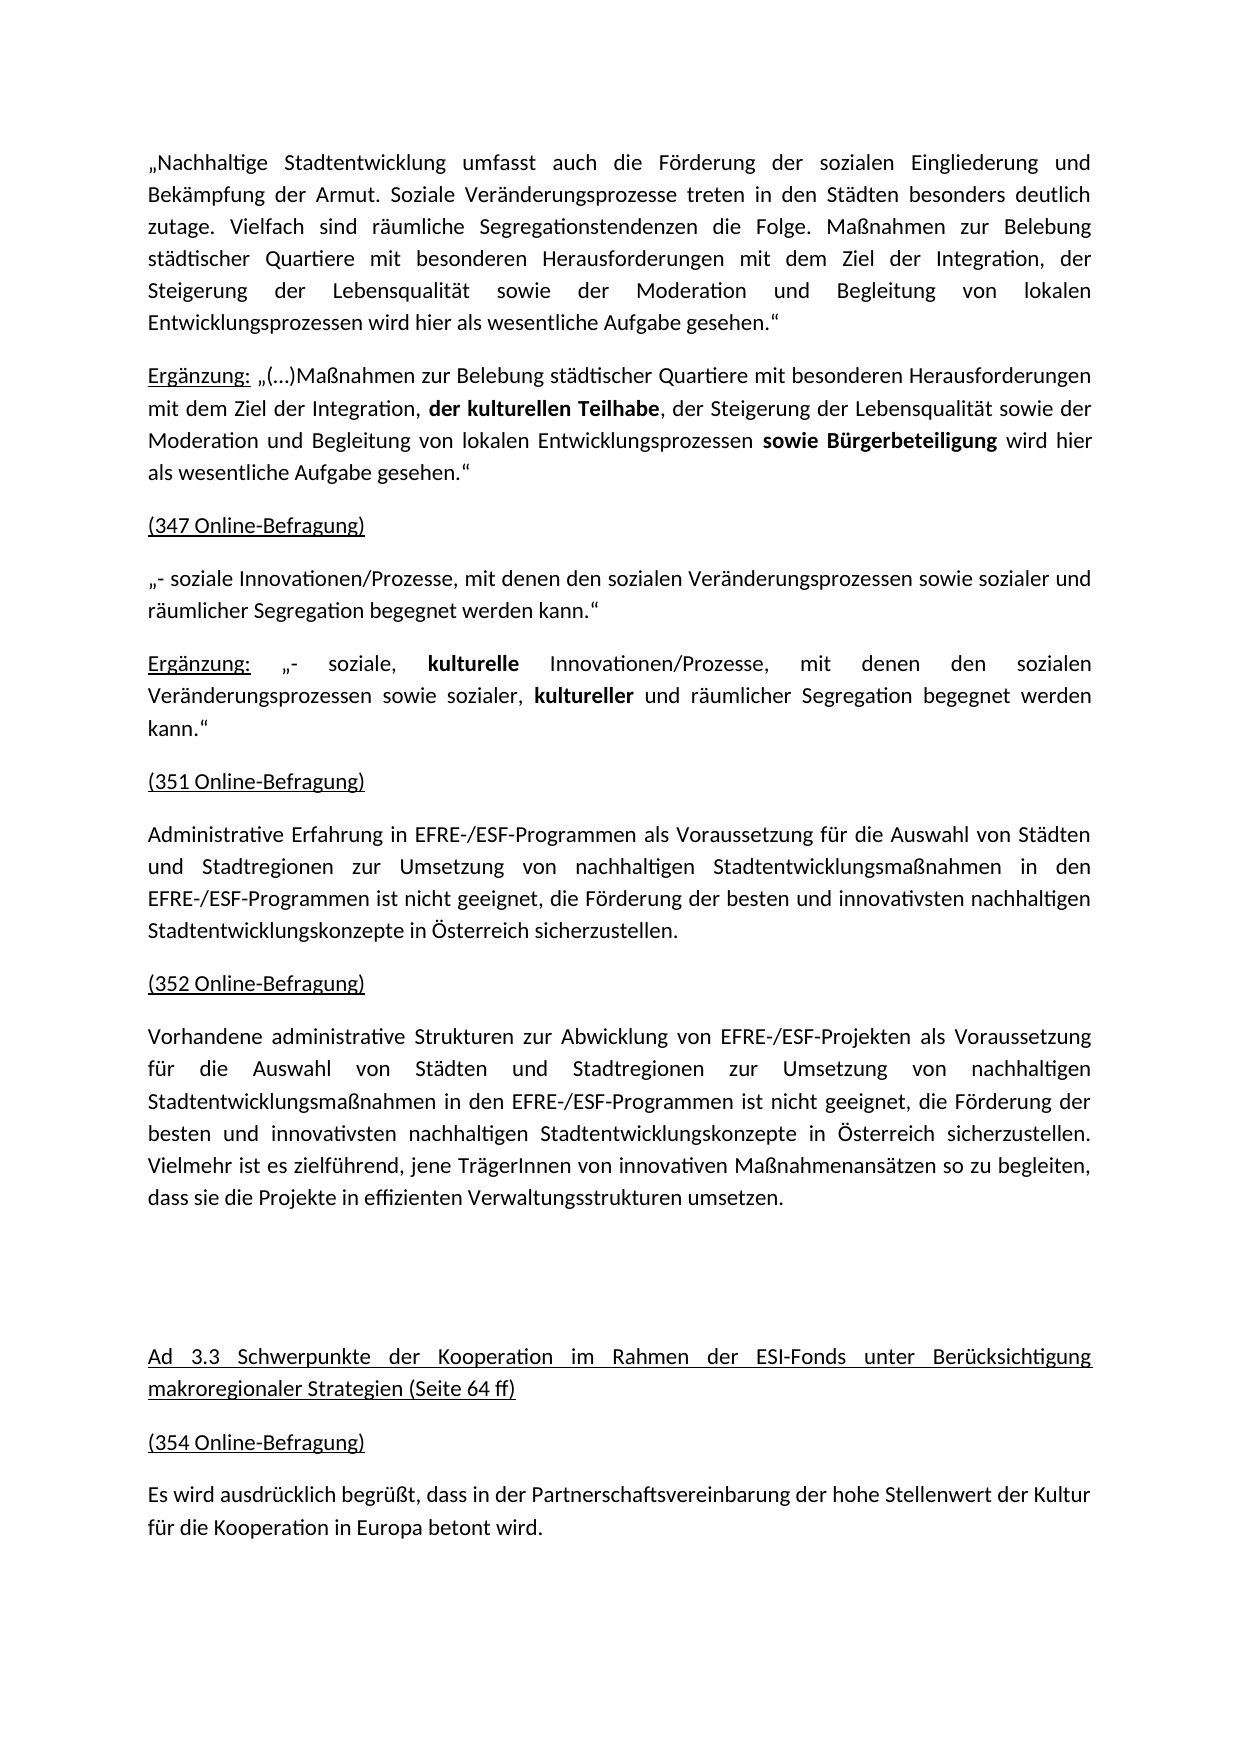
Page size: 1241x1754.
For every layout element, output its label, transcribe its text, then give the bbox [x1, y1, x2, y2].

text (347 Online-Befragung) [148, 511, 1093, 539]
text „- soziale Innovationen/Prozesse, mit denen den sozialen Veränderungsprozessen sowie sozialer und räumlicher Segregation begegnet werden kann.“ [148, 564, 1093, 624]
text „Nachhaltige Stadtentwicklung umfasst auch die Förderung der sozialen Eingliederung und Bekämpfung der Armut. Soziale Veränderungsprozesse treten in den Städten besonders deutlich zutage. Vielfach sind räumliche Segregationstendenzen die Folge. Maßnahmen zur Belebung städtischer Quartiere mit besonderen Herausforderungen mit dem Ziel der Integration, der Steigerung der Lebensqualität sowie der Moderation und Begleitung von lokalen Entwicklungsprozessen wird hier als wesentliche Aufgabe gesehen.“ [148, 148, 1093, 337]
text (351 Online-Befragung) [148, 767, 1093, 795]
text (354 Online-Befragung) [148, 1428, 1093, 1456]
text Ad 3.3 Schwerpunkte der Kooperation im Rahmen der ESI-Fonds unter Berücksichtigung makroregionaler Strategien (Seite 64 ff) [148, 1342, 1093, 1367]
text Vorhandene administrative Strukturen zur Abwicklung von EFRE-/ESF-Projekten als Voraussetzung für die Auswahl von Städten und Stadtregionen zur Umsetzung von nachhaltigen Stadtentwicklungsmaßnahmen in den EFRE-/ESF-Programmen ist nicht geeignet, die Förderung der besten und innovativsten nachhaltigen Stadtentwicklungskonzepte in Österreich sicherzustellen. Vielmehr ist es zielführend, jene TrägerInnen von innovativen Maßnahmenansätzen so zu begleiten, dass sie die Projekte in effizienten Verwaltungsstrukturen umsetzen. [148, 1022, 1093, 1211]
text (352 Online-Befragung) [148, 969, 1093, 997]
text Ergänzung: „(…)Maßnahmen zur Belebung städtischer Quartiere mit besonderen Herausforderungen mit dem Ziel der Integration, der kulturellen Teilhabe, der Steigerung der Lebensqualität sowie der Moderation und Begleitung von lokalen Entwicklungsprozessen sowie Bürgerbeteiligung wird hier als wesentliche Aufgabe gesehen.“ [148, 362, 1093, 486]
text Administrative Erfahrung in EFRE-/ESF-Programmen als Voraussetzung für die Auswahl von Städten und Stadtregionen zur Umsetzung von nachhaltigen Stadtentwicklungsmaßnahmen in den EFRE-/ESF-Programmen ist nicht geeignet, die Förderung der besten und innovativsten nachhaltigen Stadtentwicklungskonzepte in Österreich sicherzustellen. [148, 820, 1093, 944]
text Ergänzung: „- soziale, kulturelle Innovationen/Prozesse, mit denen den sozialen Veränderungsprozessen sowie sozialer, kultureller und räumlicher Segregation begegnet werden kann.“ [148, 649, 1093, 742]
text Ad 3.3 Schwerpunkte der Kooperation im Rahmen der ESI-Fonds unter Berücksichtigung makroregionaler Strategien (Seite 64 ff) [148, 1368, 1093, 1403]
text Es wird ausdrücklich begrüßt, dass in der Partnerschaftsvereinbarung der hohe Stellenwert der Kultur für die Kooperation in Europa betont wird. [148, 1481, 1093, 1541]
